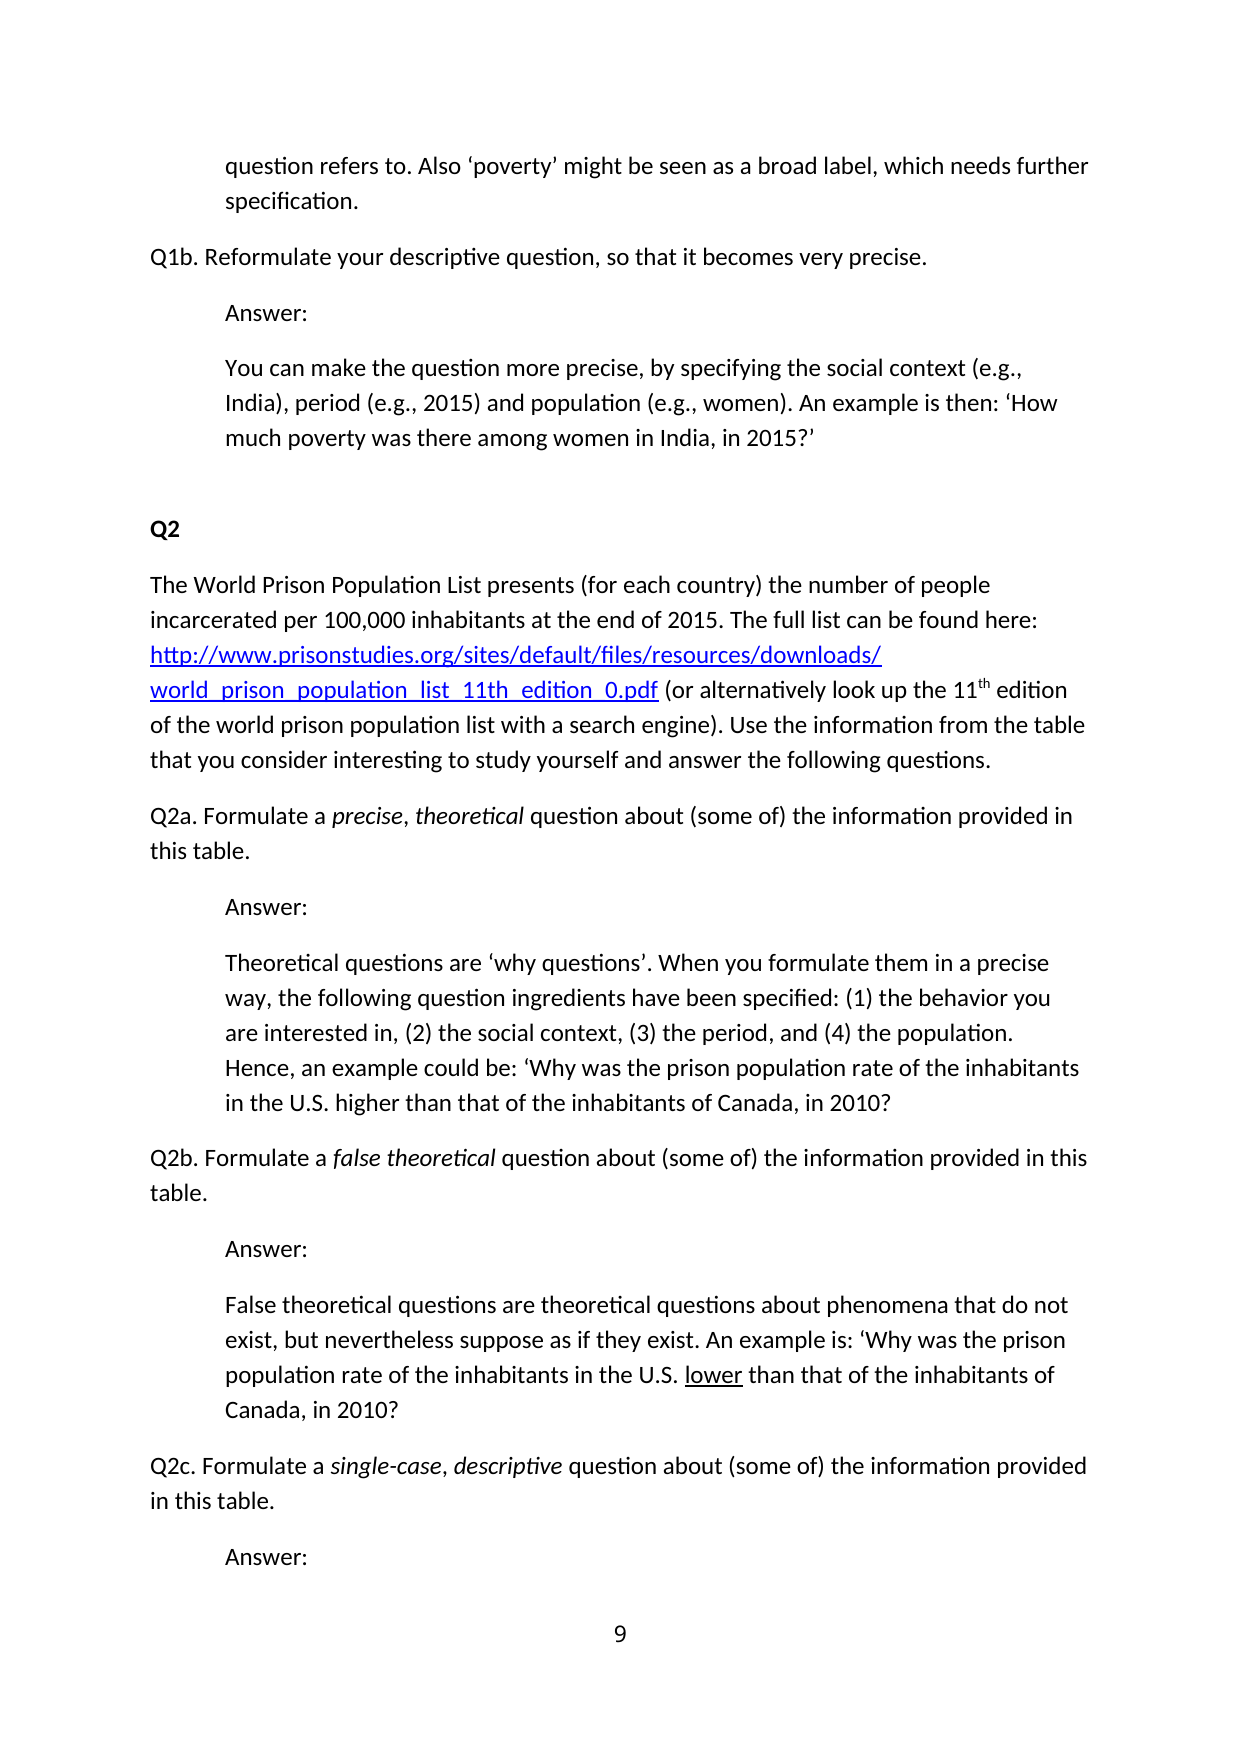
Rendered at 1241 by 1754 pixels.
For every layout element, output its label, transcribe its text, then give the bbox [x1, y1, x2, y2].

text Q2 [150, 513, 1090, 544]
text Theoretical questions are ‘why questions’. When you formulate them in a precise way, the following question ingredients have been specified: (1) the behavior you are interested in, (2) the social context, (3) the period, and (4) the population. Hence, an example could be: ‘Why was the prison population rate of the inhabitants in the U.S. higher than that of the inhabitants of Canada, in 2010? [225, 947, 1090, 1117]
text Q2b. Formulate a false theoretical question about (some of) the information provided in this table. [150, 1142, 1090, 1208]
text Q2a. Formulate a precise, theoretical question about (some of) the information provided in this table. [150, 800, 1090, 866]
text Q2c. Formulate a single-case, descriptive question about (some of) the information provided in this table. [150, 1450, 1090, 1516]
text Answer: [225, 1541, 1090, 1571]
text Q1b. Reformulate your descriptive question, so that it becomes very precise. [150, 241, 1090, 271]
text Answer: [225, 297, 1090, 327]
text You can make the question more precise, by specifying the social context (e.g., India), period (e.g., 2015) and population (e.g., women). An example is then: ‘How much poverty was there among women in India, in 2015?’ [225, 352, 1090, 453]
text Answer: [225, 891, 1090, 921]
text False theoretical questions are theoretical questions about phenomena that do not exist, but nevertheless suppose as if they exist. An example is: ‘Why was the prison population rate of the inhabitants in the U.S. lower than that of the inhabitants of Canada, in 2010? [225, 1289, 1090, 1425]
text The World Prison Population List presents (for each country) the number of people incarcerated per 100,000 inhabitants at the end of 2015. The full list can be found here: http://www.prisonstudies.org/sites/default/files/resources/downloads/world_prison_population_list_11th_edition_0.pdf (or alternatively look up the 11th edition of the world prison population list with a search engine). Use the information from the table that you consider interesting to study yourself and answer the following questions. [150, 569, 1090, 775]
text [225, 150, 1090, 216]
text Answer: [225, 1233, 1090, 1264]
